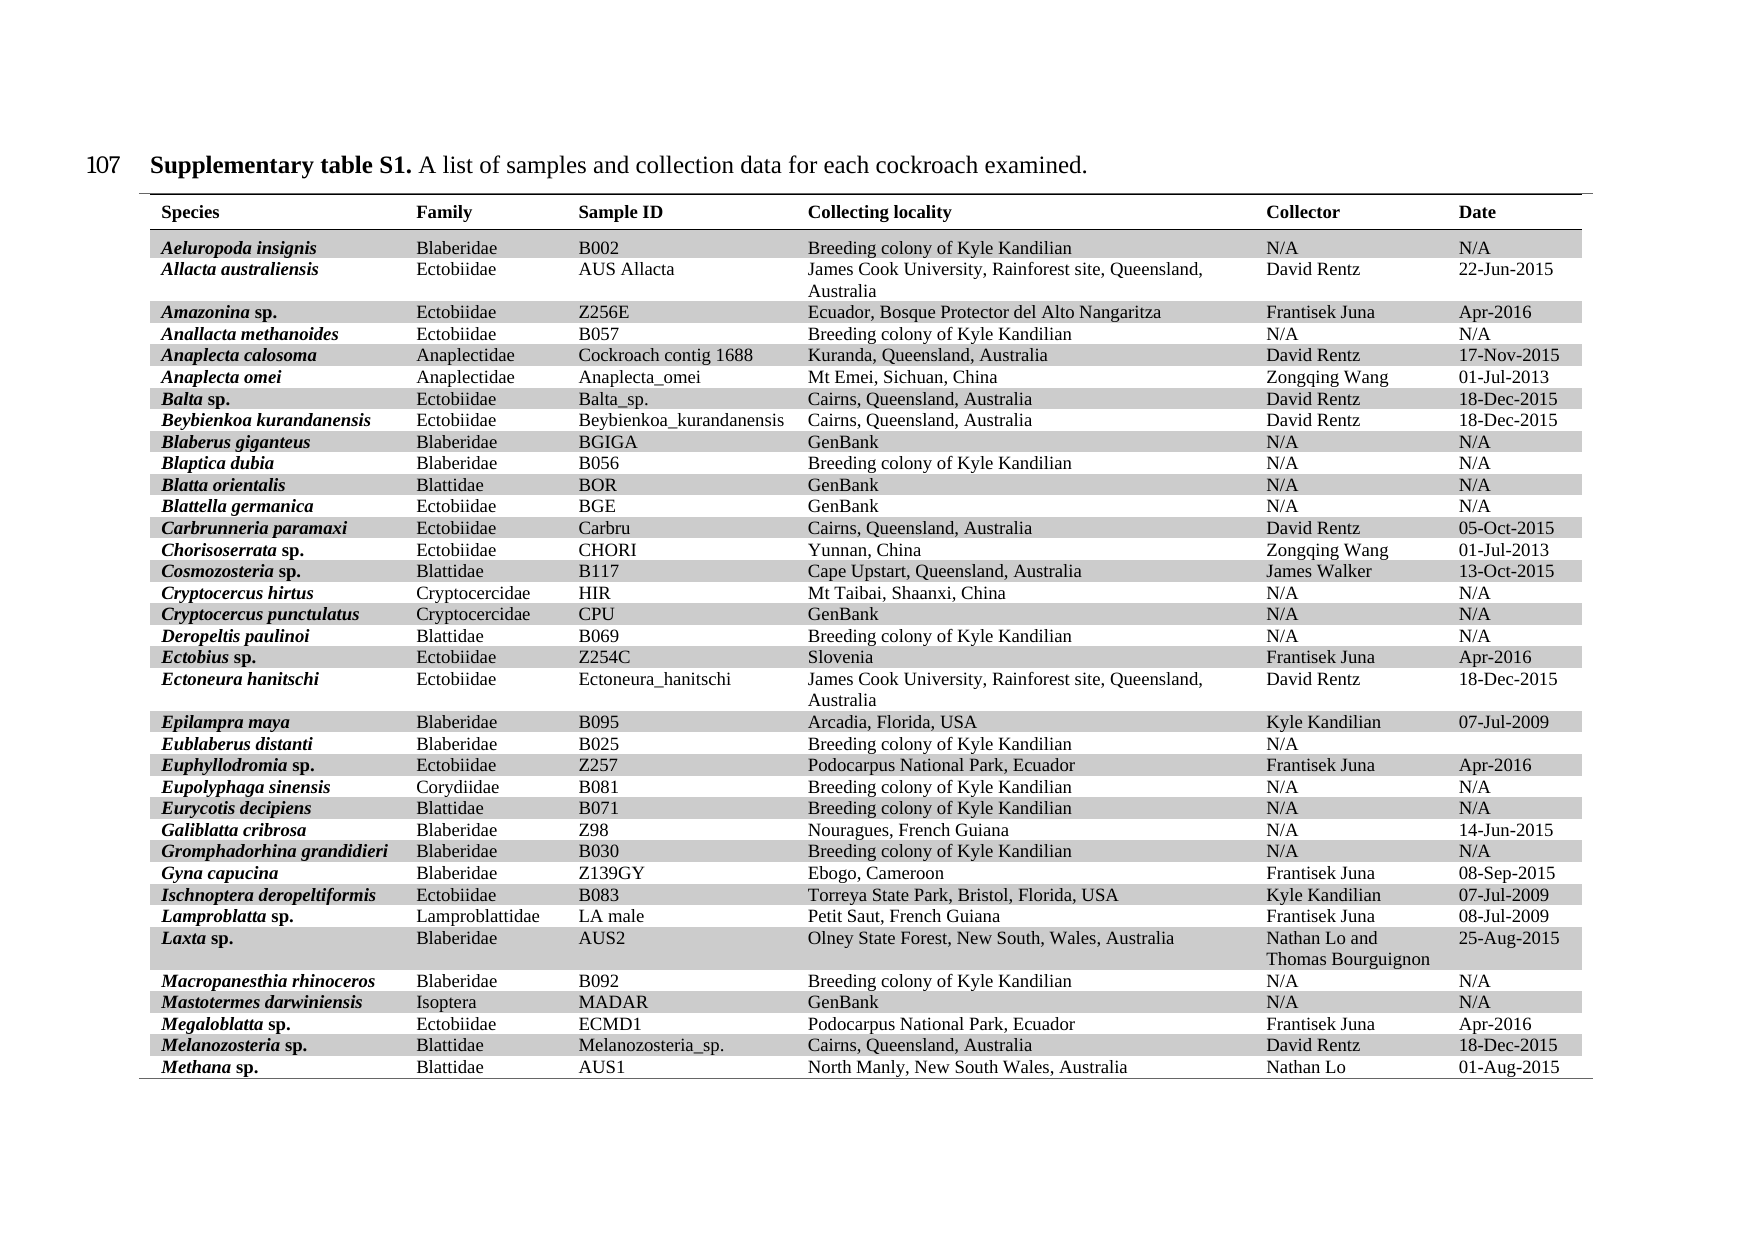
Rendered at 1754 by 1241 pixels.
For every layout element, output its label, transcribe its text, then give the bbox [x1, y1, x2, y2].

text Supplementary table S1. A list of samples and collection data for each cockroach examined. [150, 150, 1604, 179]
table_header [139, 194, 1593, 1077]
